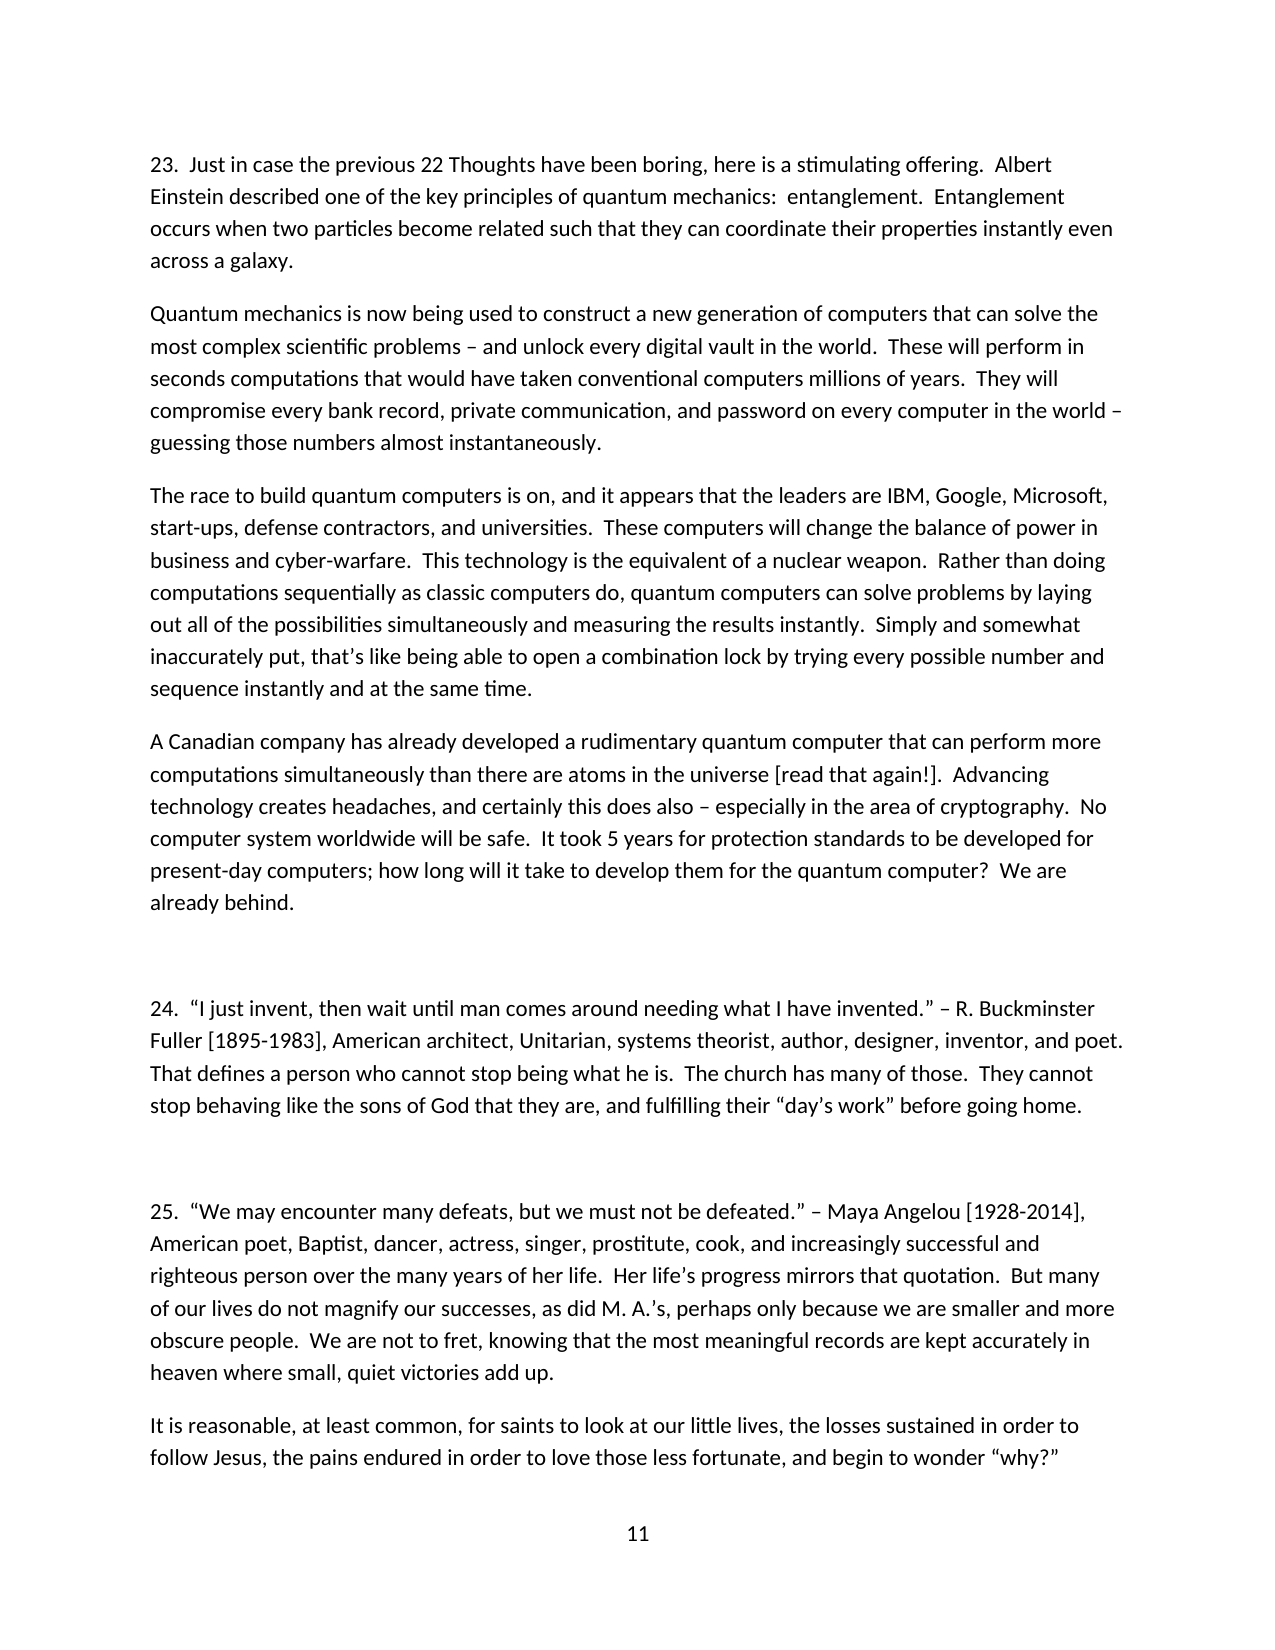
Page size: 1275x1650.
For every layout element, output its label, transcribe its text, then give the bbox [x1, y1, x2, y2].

text The race to build quantum computers is on, and it appears that the leaders are IBM, Google, Microsoft, start-ups, defense contractors, and universities. These computers will change the balance of power in business and cyber-warfare. This technology is the equivalent of a nuclear weapon. Rather than doing computations sequentially as classic computers do, quantum computers can solve problems by laying out all of the possibilities simultaneously and measuring the results instantly. Simply and somewhat inaccurately put, that’s like being able to open a combination lock by trying every possible number and sequence instantly and at the same time. [150, 481, 1125, 702]
text A Canadian company has already developed a rudimentary quantum computer that can perform more computations simultaneously than there are atoms in the universe [read that again!]. Advancing technology creates headaches, and certainly this does also – especially in the area of cryptography. No computer system worldwide will be safe. It took 5 years for protection standards to be developed for present-day computers; how long will it take to develop them for the quantum computer? We are already behind. [150, 727, 1125, 916]
text 24. “I just invent, then wait until man comes around needing what I have invented.” – R. Buckminster Fuller [1895-1983], American architect, Unitarian, systems theorist, author, designer, inventor, and poet. That defines a person who cannot stop being what he is. The church has many of those. They cannot stop behaving like the sons of God that they are, and fulfilling their “day’s work” before going home. [150, 994, 1125, 1119]
text 23. Just in case the previous 22 Thoughts have been boring, here is a stimulating offering. Albert Einstein described one of the key principles of quantum mechanics: entanglement. Entanglement occurs when two particles become related such that they can coordinate their properties instantly even across a galaxy. [150, 150, 1125, 274]
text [150, 1411, 1125, 1471]
text Quantum mechanics is now being used to construct a new generation of computers that can solve the most complex scientific problems – and unlock every digital vault in the world. These will perform in seconds computations that would have taken conventional computers millions of years. They will compromise every bank record, private communication, and password on every computer in the world – guessing those numbers almost instantaneously. [150, 299, 1125, 456]
text 25. “We may encounter many defeats, but we must not be defeated.” – Maya Angelou [1928-2014], American poet, Baptist, dancer, actress, singer, prostitute, cook, and increasingly successful and righteous person over the many years of her life. Her life’s progress mirrors that quotation. But many of our lives do not magnify our successes, as did M. A.’s, perhaps only because we are smaller and more obscure people. We are not to fret, knowing that the most meaningful records are kept accurately in heaven where small, quiet victories add up. [150, 1197, 1125, 1386]
